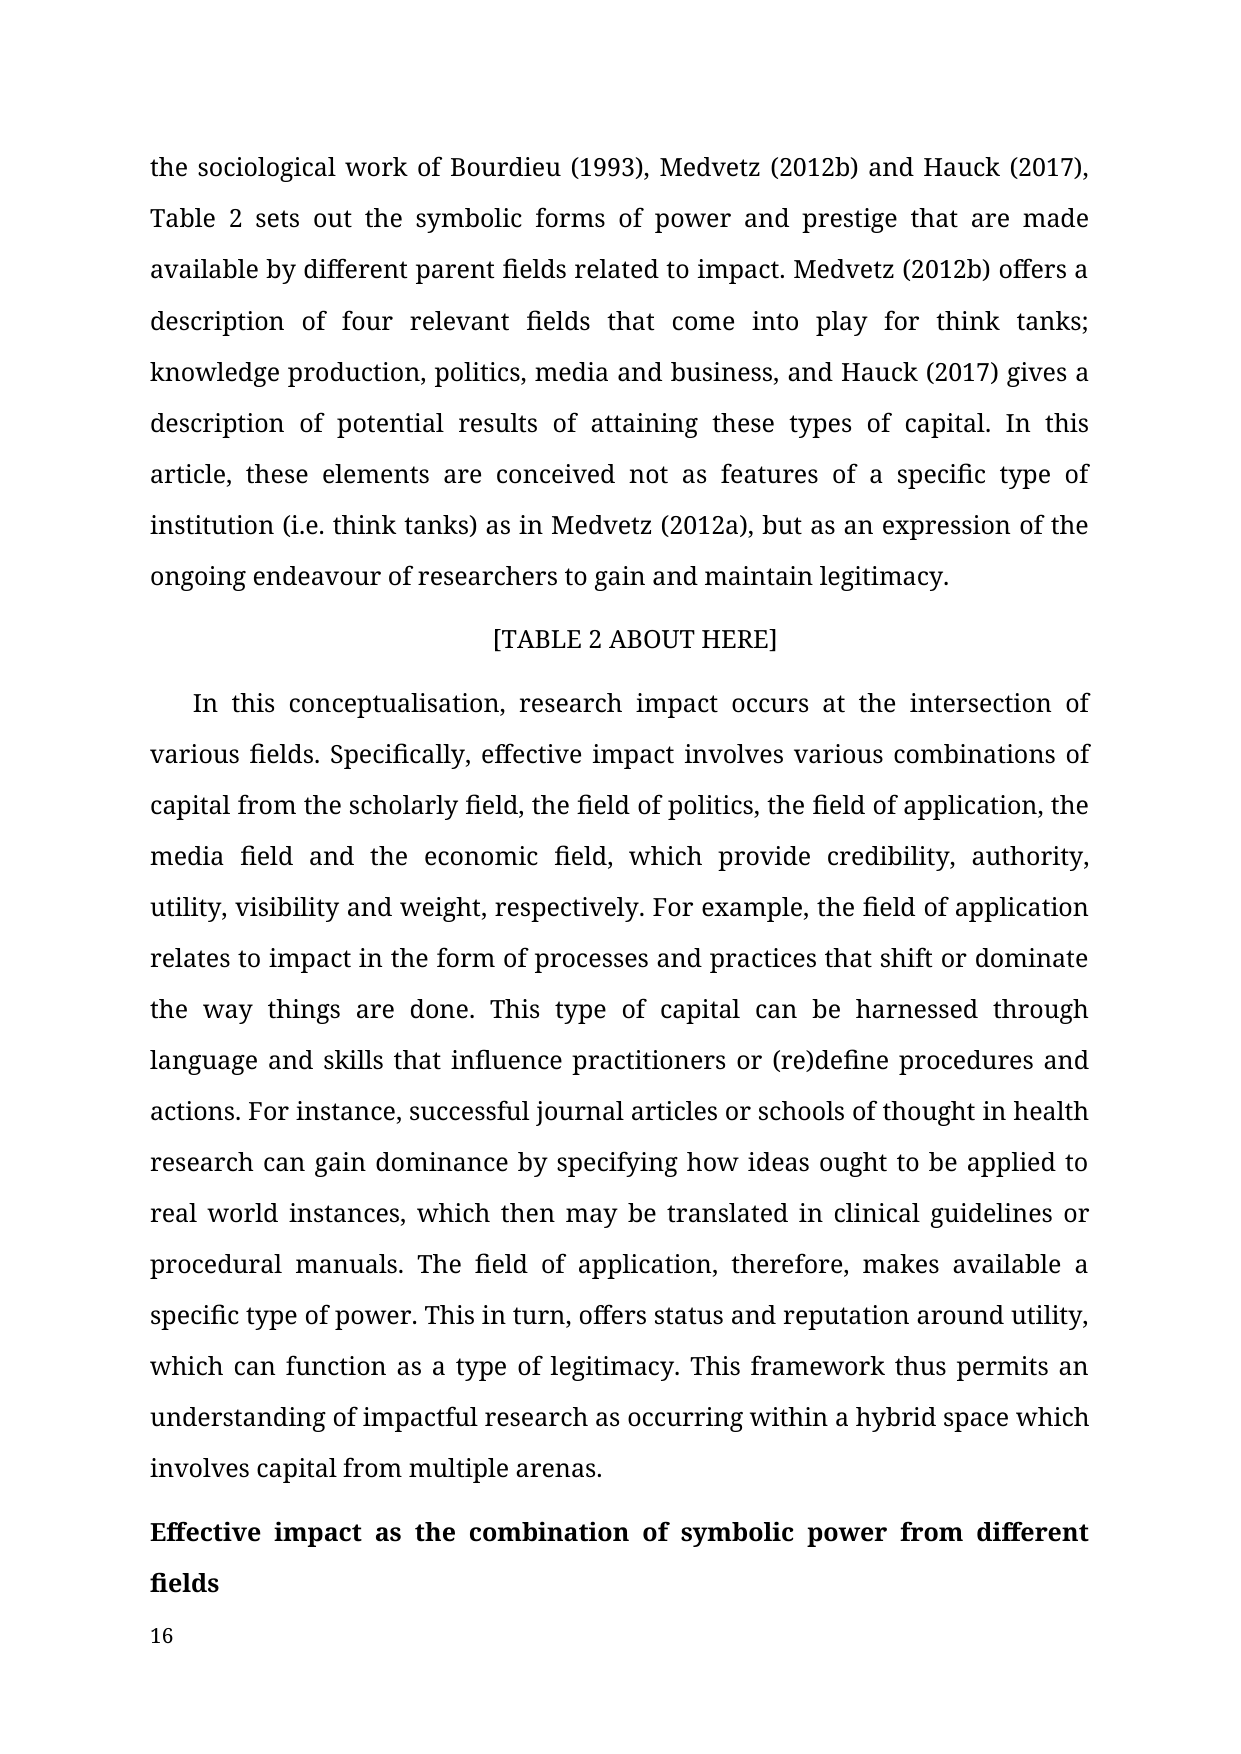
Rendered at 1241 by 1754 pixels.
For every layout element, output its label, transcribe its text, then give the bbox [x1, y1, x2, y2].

text [TABLE 2 ABOUT HERE] [150, 622, 1090, 656]
text In this conceptualisation, research impact occurs at the intersection of various fields. Specifically, effective impact involves various combinations of capital from the scholarly field, the field of politics, the field of application, the media field and the economic field, which provide credibility, authority, utility, visibility and weight, respectively. For example, the field of application relates to impact in the form of processes and practices that shift or dominate the way things are done. This type of capital can be harnessed through language and skills that influence practitioners or (re)define procedures and actions. For instance, successful journal articles or schools of thought in health research can gain dominance by specifying how ideas ought to be applied to real world instances, which then may be translated in clinical guidelines or procedural manuals. The field of application, therefore, makes available a specific type of power. This in turn, offers status and reputation around utility, which can function as a type of legitimacy. This framework thus permits an understanding of impactful research as occurring within a hybrid space which involves capital from multiple arenas. [150, 685, 1090, 1485]
text Effective impact as the combination of symbolic power from different fields [150, 1514, 1090, 1600]
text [150, 150, 1090, 592]
